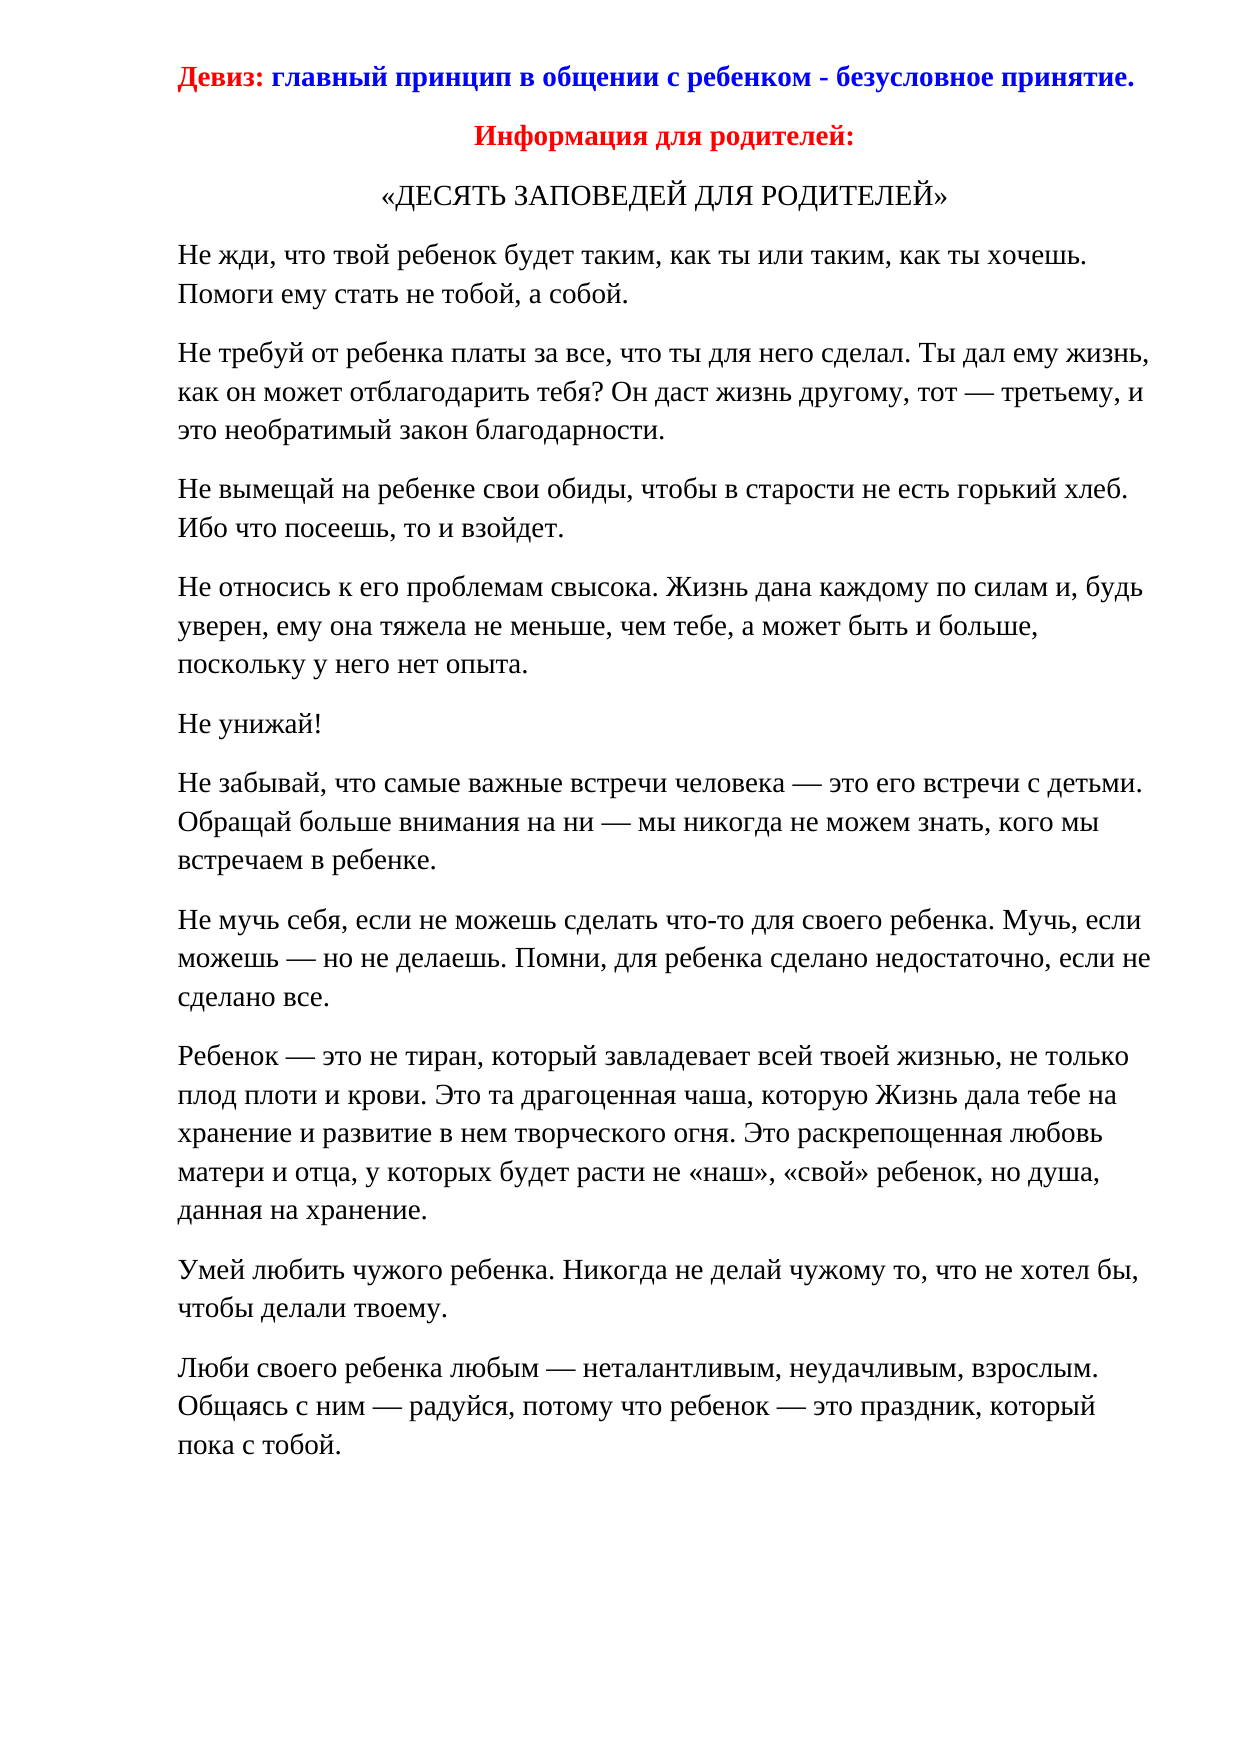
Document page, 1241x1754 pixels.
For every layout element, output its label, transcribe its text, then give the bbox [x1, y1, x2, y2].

text Информация для родителей: [177, 118, 1152, 152]
text Не вымещай на ребенке свои обиды, чтобы в старости не есть горький хлеб. Ибо что посеешь, то и взойдет. [177, 472, 1152, 544]
text «ДЕСЯТЬ ЗАПОВЕДЕЙ ДЛЯ РОДИТЕЛЕЙ» [177, 178, 1152, 211]
text Не унижай! [177, 706, 1152, 739]
text Девиз: главный принцип в общении с ребенком - безусловное принятие. [177, 59, 1152, 93]
text Не относись к его проблемам свысока. Жизнь дана каждому по силам и, будь уверен, ему она тяжела не меньше, чем тебе, а может быть и больше, поскольку у него нет опыта. [177, 569, 1152, 680]
text Люби своего ребенка любым — неталантливым, неудачливым, взрослым. Общаясь с ним — радуйся, потому что ребенок — это праздник, который пока с тобой. [177, 1350, 1152, 1460]
text Не требуй от ребенка платы за все, что ты для него сделал. Ты дал ему жизнь, как он может отблагодарить тебя? Он даст жизнь другому, тот — третьему, и это необратимый закон благодарности. [177, 335, 1152, 446]
text Не жди, что твой ребенок будет таким, как ты или таким, как ты хочешь. Помоги ему стать не тобой, а собой. [177, 237, 1152, 309]
text Умей любить чужого ребенка. Никогда не делай чужому то, что не хотел бы, чтобы делали твоему. [177, 1252, 1152, 1324]
text Ребенок — это не тиран, который завладевает всей твоей жизнью, не только плод плоти и крови. Это та драгоценная чаша, которую Жизнь дала тебе на хранение и развитие в нем творческого огня. Это раскрепощенная любовь матери и отца, у которых будет расти не «наш», «свой» ребенок, но душа, данная на хранение. [177, 1038, 1152, 1226]
text Не забывай, что самые важные встречи человека — это его встречи с детьми. Обращай больше внимания на ни — мы никогда не можем знать, кого мы встречаем в ребенке. [177, 765, 1152, 876]
text Не мучь себя, если не можешь сделать что-то для своего ребенка. Мучь, если можешь — но не делаешь. Помни, для ребенка сделано недостаточно, если не сделано все. [177, 902, 1152, 1012]
